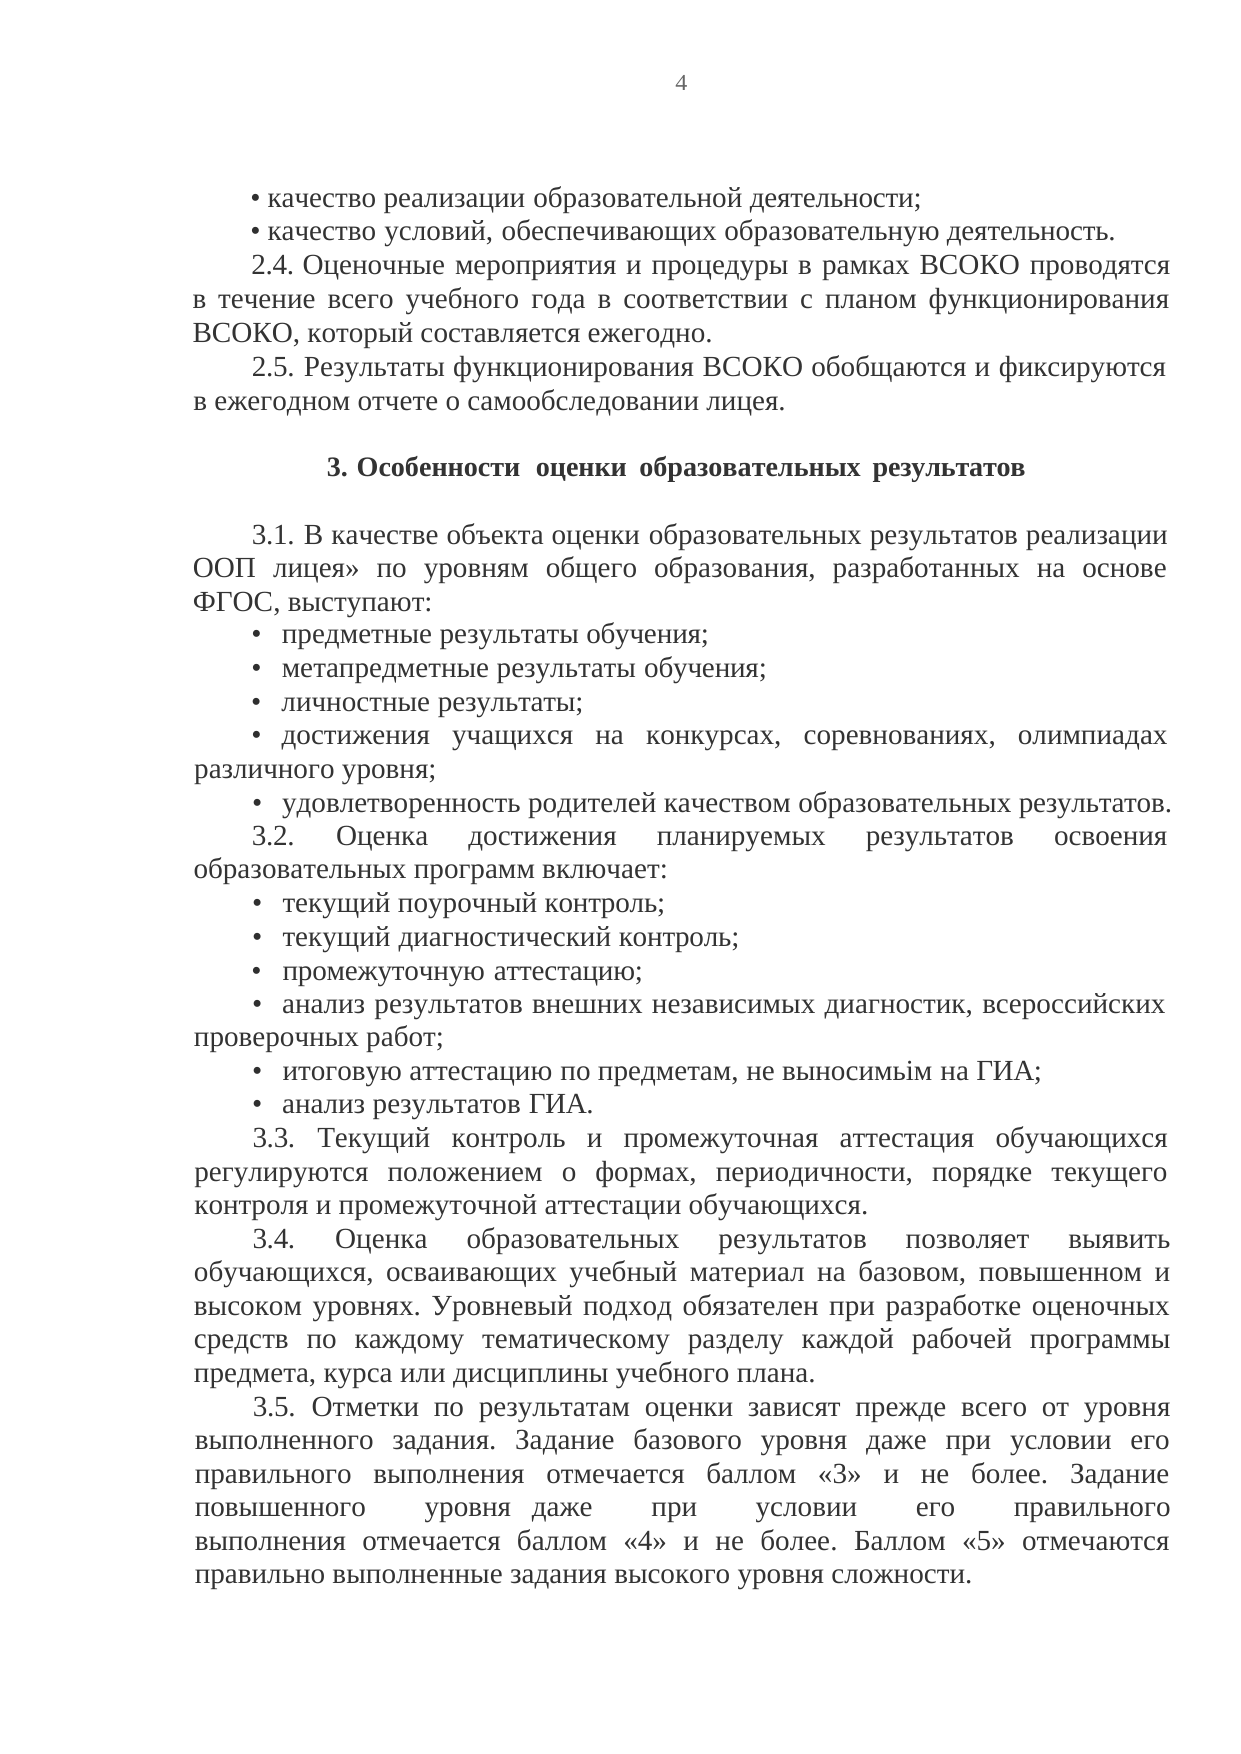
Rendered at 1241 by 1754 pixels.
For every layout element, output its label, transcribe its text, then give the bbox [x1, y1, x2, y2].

list Отметки по результатам оценки зависят прежде всего от уровня выполненного задания. Задание базового уровня даже при условии его правильного выполнения отмечается баллом «3» и не более. Задание повышенного уровня даже при условии его правильного выполнения отмечается баллом «4» и не более. Баллом «5» отмечаются правильно выполненные задания высокого уровня сложности. [194, 1389, 1171, 1590]
list промежуточную аттестацию; [251, 953, 1188, 987]
list удовлетворенность родителей качеством образовательных результатов. [252, 785, 1188, 818]
list текущий поурочный контроль; [252, 885, 1188, 918]
list личностные результаты; [251, 684, 1188, 717]
list Оценочные мероприятия и процедуры в рамках ВСОКО проводятся в течение всего учебного года в соответствии с планом функционирования ВСОКО, который составляется ежегодно. [192, 247, 1170, 348]
list Результаты функционирования ВСОКО обобщаются и фиксируются в ежегодном отчете о самообследовании лицея. [193, 349, 1166, 417]
list качество реализации образовательной деятельности; [250, 180, 1188, 214]
list метапредметные результаты обучения; [251, 650, 1188, 684]
list предметные результаты обучения; [251, 617, 1188, 650]
list Оценка образовательных результатов позволяет выявить обучающихся, осваивающих учебный материал на базовом, повышенном и высоком уровнях. Уровневый подход обязателен при разработке оценочных средств по каждому тематическому разделу каждой рабочей программы предмета, курса или дисциплины учебного плана. [194, 1221, 1171, 1389]
list В качестве объекта оценки образовательных результатов реализации ООП лицея» по уровням общего образования, разработанных на основе ФГОС, выступают: [193, 517, 1168, 617]
list итоговую аттестацию по предметам, не выносимьiм на ГИА; [252, 1053, 1188, 1087]
list анализ результатов внешних независимых диагностик, всероссийских проверочных работ; [194, 987, 1166, 1053]
list качество условий, обеспечивающих образовательную деятельность. [250, 214, 1188, 247]
list анализ результатов ГИА. [252, 1087, 1188, 1120]
list достижения учащихся на конкурсах, соревнованиях, олимпиадах различного уровня; [194, 717, 1168, 784]
list текущий диагностический контроль; [252, 919, 1188, 953]
list Особенности оценки образовательных результатов [327, 451, 1188, 483]
list Оценка достижения планируемых результатов освоения образовательных программ включает: [193, 819, 1168, 884]
list Текущий контроль и промежуточная аттестация обучающихся регулируются положением о формах, периодичности, порядке текущего контроля и промежуточной аттестации обучающихся. [194, 1120, 1168, 1221]
